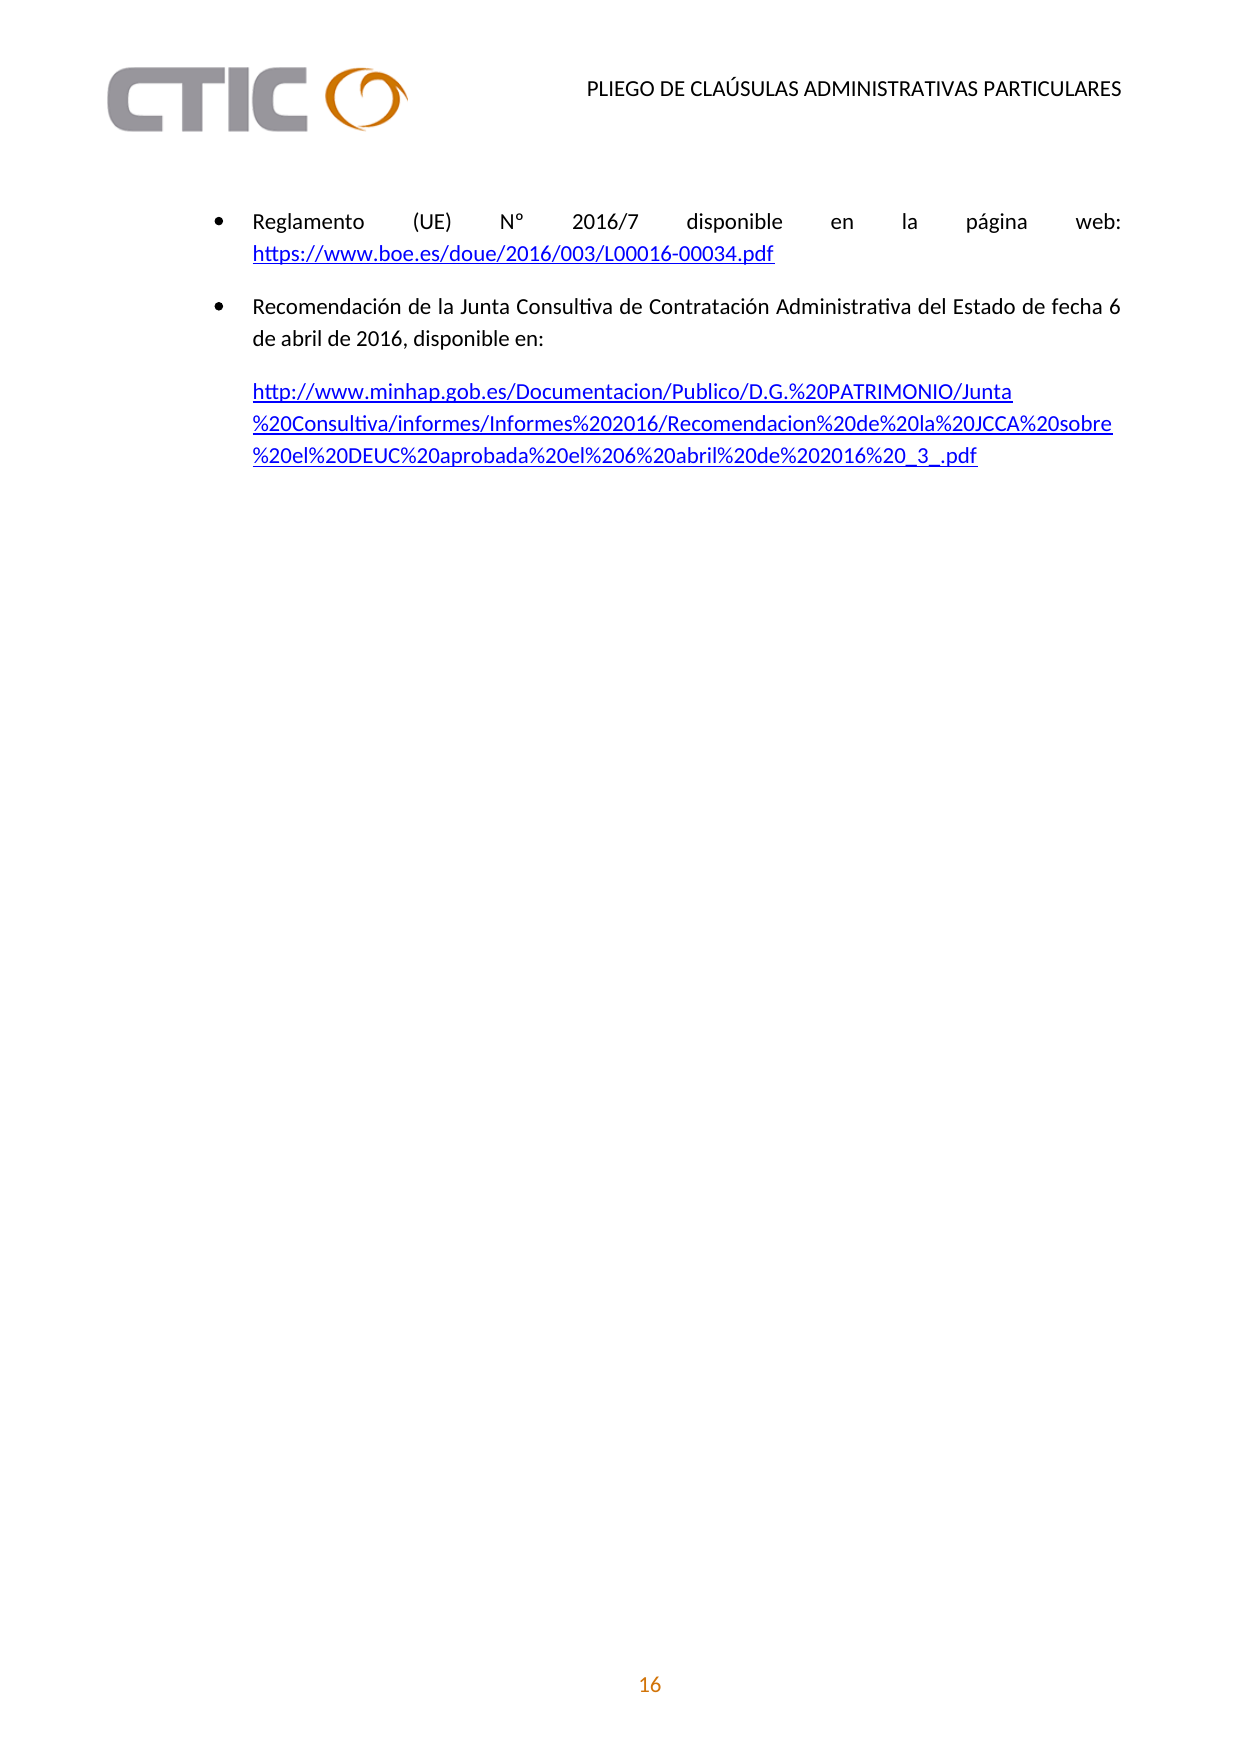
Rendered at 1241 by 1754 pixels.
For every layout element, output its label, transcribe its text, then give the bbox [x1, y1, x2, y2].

list Reglamento (UE) Nº 2016/7 disponible en la página web: https://www.boe.es/doue/2016/003/L00016-00034.pdf [215, 207, 1122, 267]
picture [106, 66, 408, 133]
text http://www.minhap.gob.es/Documentacion/Publico/D.G.%20PATRIMONIO/Junta%20Consultiva/informes/Informes%202016/Recomendacion%20de%20la%20JCCA%20sobre%20el%20DEUC%20aprobada%20el%206%20abril%20de%202016%20_3_.pdf [252, 377, 1122, 469]
list Recomendación de la Junta Consultiva de Contratación Administrativa del Estado de fecha 6 de abril de 2016, disponible en: [215, 292, 1122, 352]
